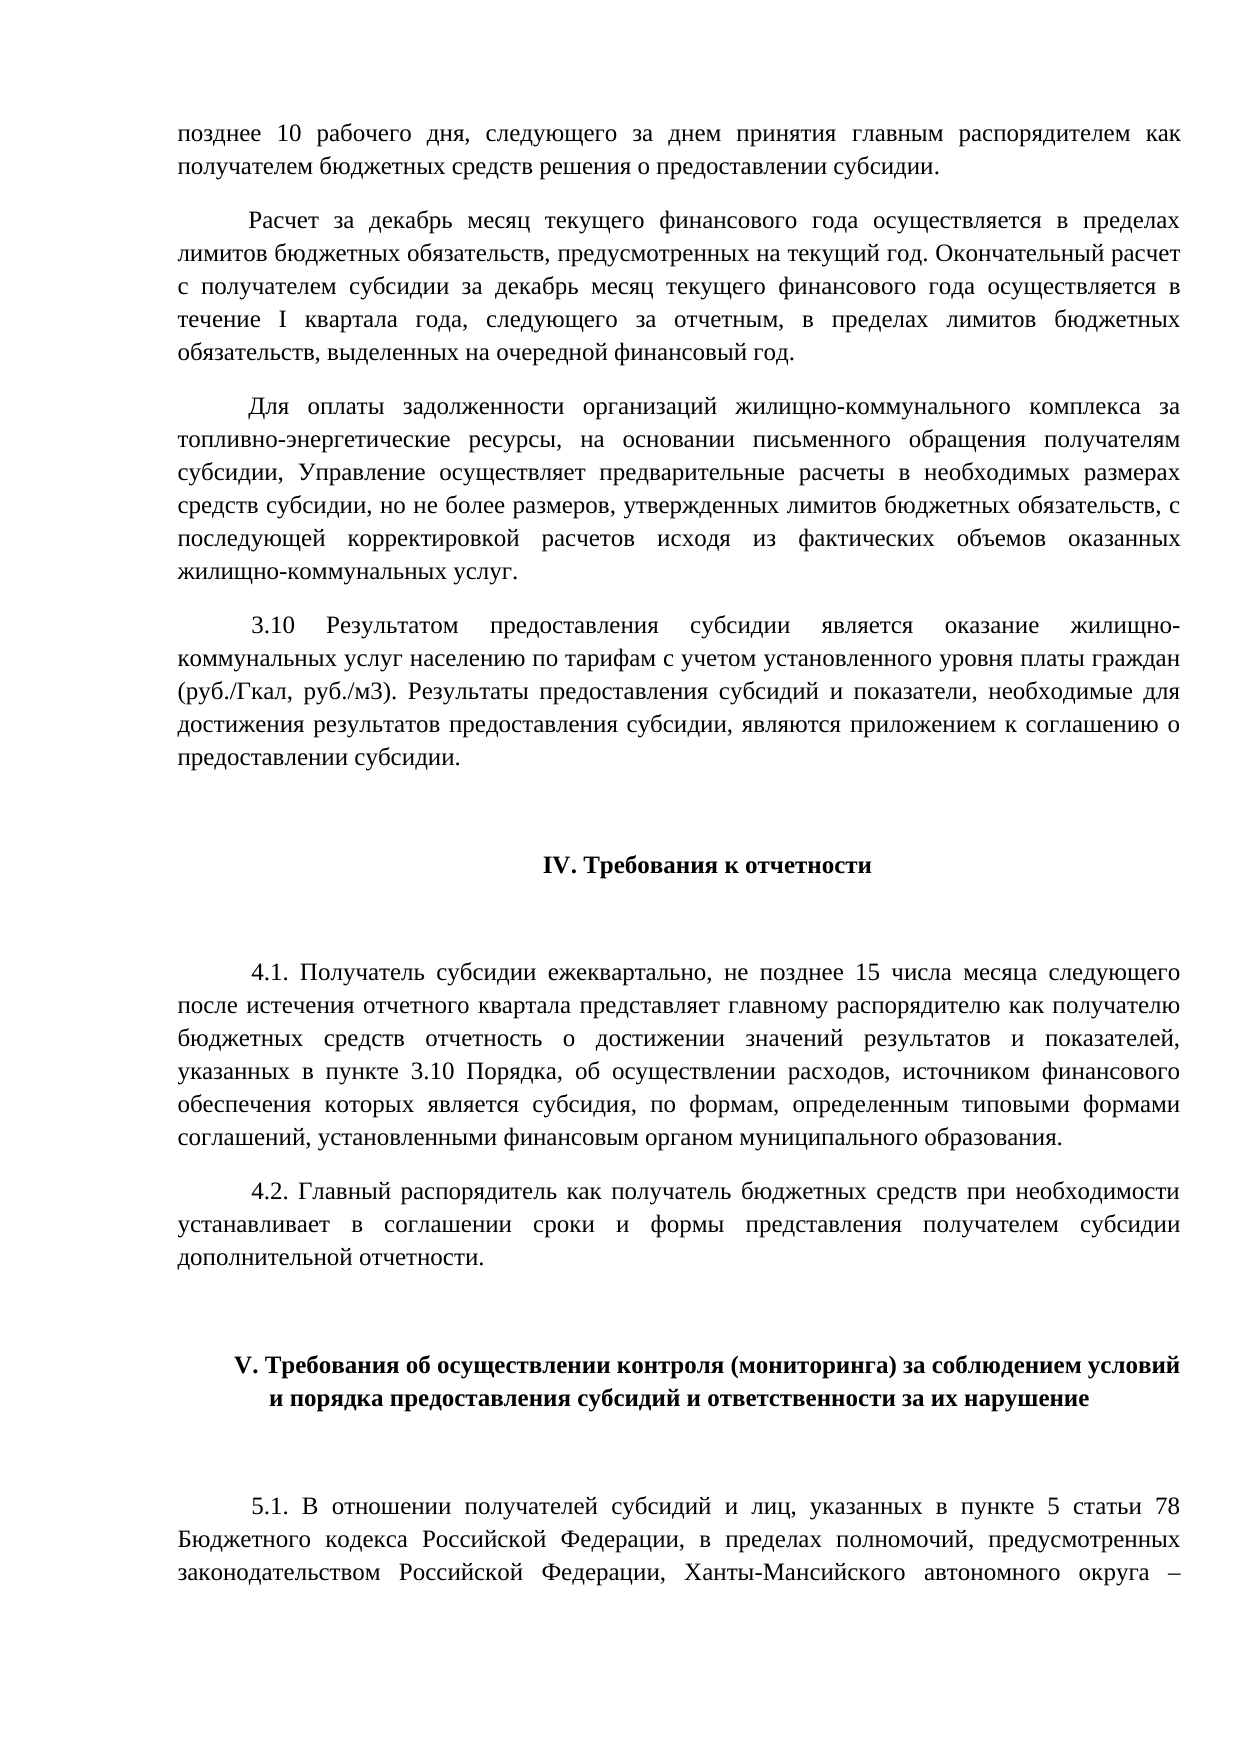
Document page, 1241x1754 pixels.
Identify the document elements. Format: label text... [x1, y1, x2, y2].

text Для оплаты задолженности организаций жилищно-коммунального комплекса за топливно-энергетические ресурсы, на основании письменного обращения получателям субсидии, Управление осуществляет предварительные расчеты в необходимых размерах средств субсидии, но не более размеров, утвержденных лимитов бюджетных обязательств, с последующей корректировкой расчетов исходя из фактических объемов оказанных жилищно-коммунальных услуг. [177, 391, 1181, 585]
text 4.2. Главный распорядитель как получатель бюджетных средств при необходимости устанавливает в соглашении сроки и формы представления получателем субсидии дополнительной отчетности. [177, 1176, 1181, 1271]
text 3.10 Результатом предоставления субсидии является оказание жилищно-коммунальных услуг населению по тарифам с учетом установленного уровня платы граждан (руб./Гкал, руб./м3). Результаты предоставления субсидий и показатели, необходимые для достижения результатов предоставления субсидии, являются приложением к соглашению о предоставлении субсидии. [177, 610, 1181, 771]
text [177, 1491, 1181, 1586]
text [177, 118, 1181, 180]
text V. Требования об осуществлении контроля (мониторинга) за соблюдением условий и порядка предоставления субсидий и ответственности за их нарушение [177, 1350, 1181, 1412]
text IV. Требования к отчетности [177, 850, 1181, 878]
text 4.1. Получатель субсидии ежеквартально, не позднее 15 числа месяца следующего после истечения отчетного квартала представляет главному распорядителю как получателю бюджетных средств отчетность о достижении значений результатов и показателей, указанных в пункте 3.10 Порядка, об осуществлении расходов, источником финансового обеспечения которых является субсидия, по формам, определенным типовыми формами соглашений, установленными финансовым органом муниципального образования. [177, 957, 1181, 1151]
text Расчет за декабрь месяц текущего финансового года осуществляется в пределах лимитов бюджетных обязательств, предусмотренных на текущий год. Окончательный расчет с получателем субсидии за декабрь месяц текущего финансового года осуществляется в течение I квартала года, следующего за отчетным, в пределах лимитов бюджетных обязательств, выделенных на очередной финансовый год. [177, 205, 1181, 366]
